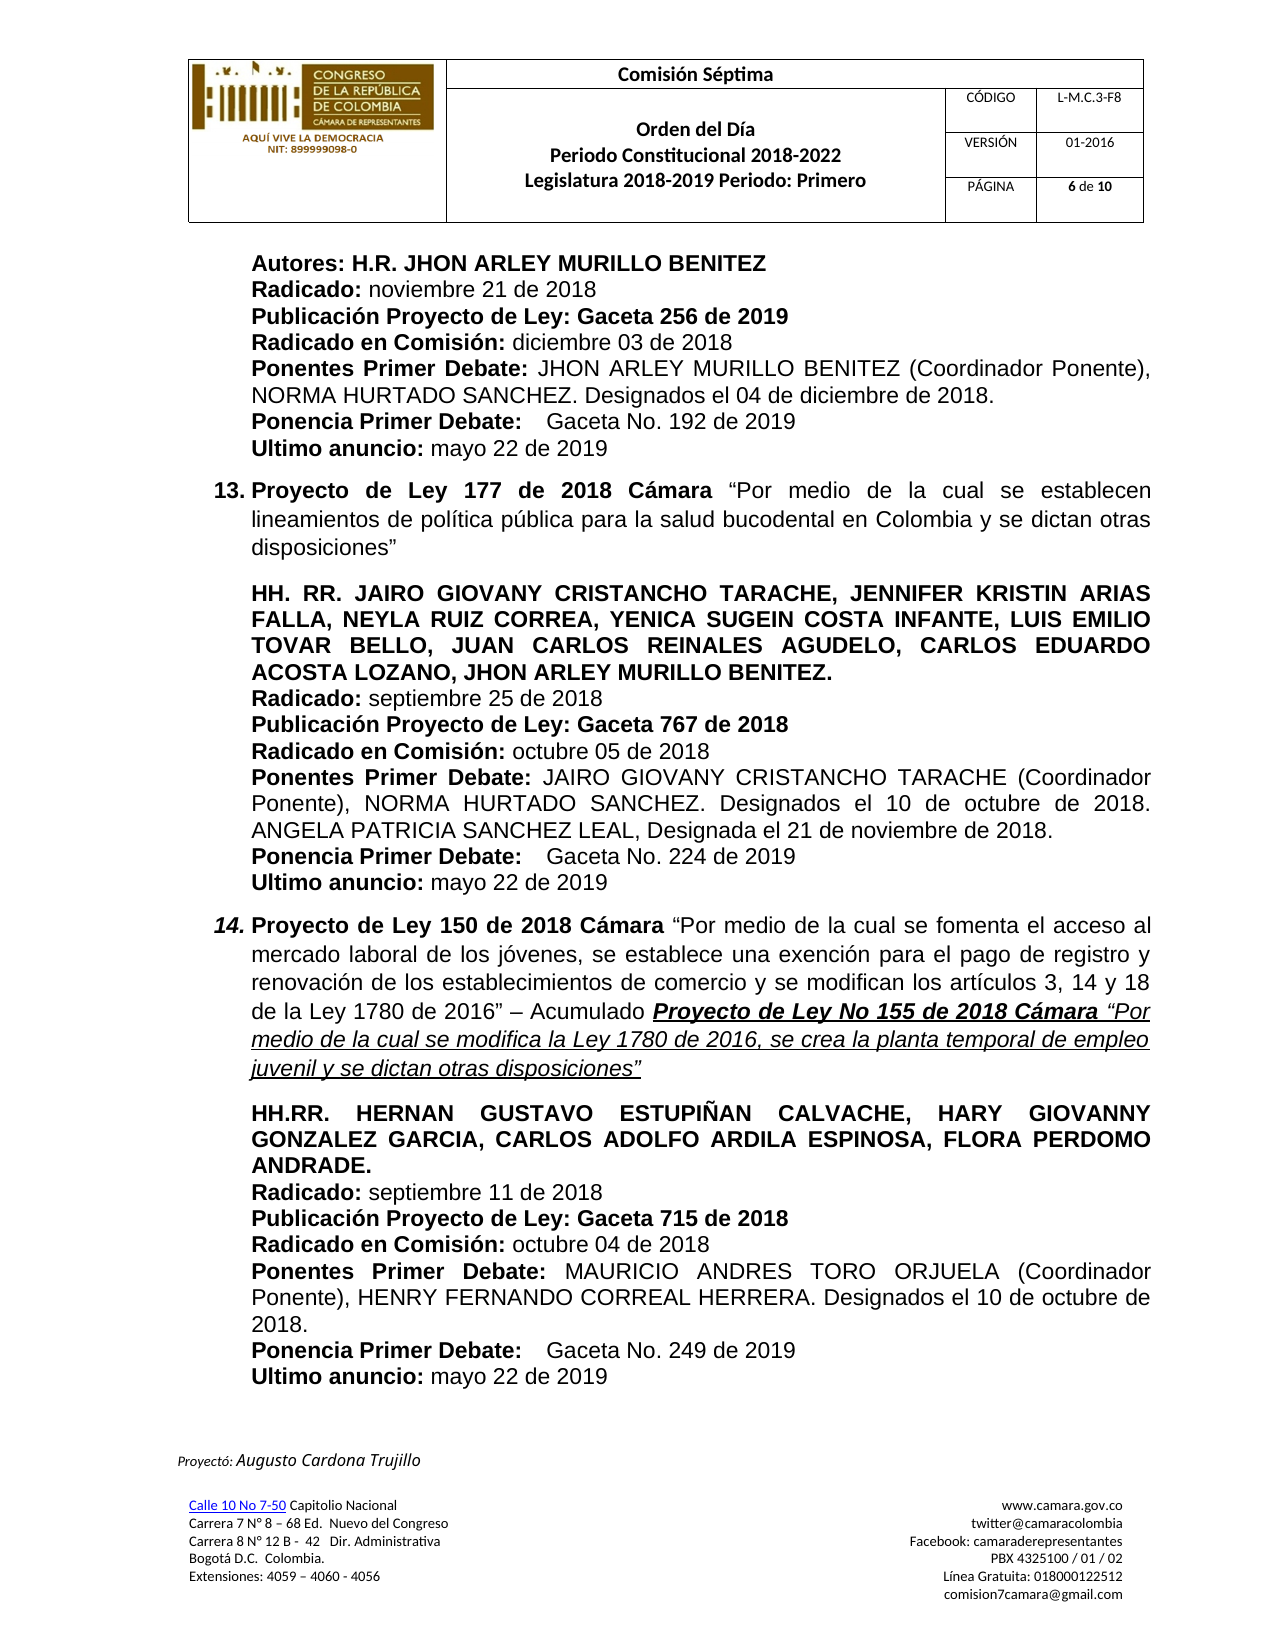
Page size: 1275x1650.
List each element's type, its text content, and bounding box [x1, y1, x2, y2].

text Ponencia Primer Debate: Gaceta No. 224 de 2019 [251, 843, 1152, 869]
text Radicado: noviembre 21 de 2018 [251, 276, 1152, 303]
list Proyecto de Ley 150 de 2018 Cámara “Por medio de la cual se fomenta el acceso al mercado laboral de los jóvenes, se establece una exención para el pago de registro y renovación de los establecimientos de comercio y se modifican los artículos 3, 14 y 18 de la Ley 1780 de 2016” – Acumulado Proyecto de Ley No 155 de 2018 Cámara “Por medio de la cual se modifica la Ley 1780 de 2016, se crea la planta temporal de empleo juvenil y se dictan otras disposiciones” [213, 912, 1152, 1081]
picture [191, 60, 435, 156]
text HH.RR. HERNAN GUSTAVO ESTUPIÑAN CALVACHE, HARY GIOVANNY GONZALEZ GARCIA, CARLOS ADOLFO ARDILA ESPINOSA, FLORA PERDOMO ANDRADE. [251, 1100, 1152, 1179]
text Radicado en Comisión: octubre 04 de 2018 [251, 1231, 1152, 1258]
text Radicado: septiembre 25 de 2018 [251, 685, 1152, 711]
text Ultimo anuncio: mayo 22 de 2019 [177, 869, 1152, 896]
text Ultimo anuncio: mayo 22 de 2019 [177, 1363, 1152, 1389]
text Ponencia Primer Debate: Gaceta No. 192 de 2019 [251, 408, 1152, 434]
text Ponencia Primer Debate: Gaceta No. 249 de 2019 [251, 1337, 1152, 1363]
text Ponentes Primer Debate: JHON ARLEY MURILLO BENITEZ (Coordinador Ponente), NORMA HURTADO SANCHEZ. Designados el 04 de diciembre de 2018. [251, 355, 1152, 408]
text Radicado en Comisión: octubre 05 de 2018 [251, 738, 1152, 764]
text HH. RR. JAIRO GIOVANY CRISTANCHO TARACHE, JENNIFER KRISTIN ARIAS FALLA, NEYLA RUIZ CORREA, YENICA SUGEIN COSTA INFANTE, LUIS EMILIO TOVAR BELLO, JUAN CARLOS REINALES AGUDELO, CARLOS EDUARDO ACOSTA LOZANO, JHON ARLEY MURILLO BENITEZ. [251, 579, 1152, 685]
text Radicado: septiembre 11 de 2018 [251, 1179, 1152, 1205]
text Ponentes Primer Debate: JAIRO GIOVANY CRISTANCHO TARACHE (Coordinador Ponente), NORMA HURTADO SANCHEZ. Designados el 10 de octubre de 2018. ANGELA PATRICIA SANCHEZ LEAL, Designada el 21 de noviembre de 2018. [251, 764, 1152, 843]
text Ponentes Primer Debate: MAURICIO ANDRES TORO ORJUELA (Coordinador Ponente), HENRY FERNANDO CORREAL HERRERA. Designados el 10 de octubre de 2018. [251, 1258, 1152, 1337]
text Publicación Proyecto de Ley: Gaceta 767 de 2018 [251, 711, 1152, 738]
text Publicación Proyecto de Ley: Gaceta 715 de 2018 [251, 1205, 1152, 1231]
text Ultimo anuncio: mayo 22 de 2019 [177, 434, 1152, 461]
list Proyecto de Ley 177 de 2018 Cámara “Por medio de la cual se establecen lineamientos de política pública para la salud bucodental en Colombia y se dictan otras disposiciones” [213, 477, 1152, 561]
text Publicación Proyecto de Ley: Gaceta 256 de 2019 [251, 303, 1152, 329]
text Autores: H.R. JHON ARLEY MURILLO BENITEZ [251, 250, 1152, 276]
text Radicado en Comisión: diciembre 03 de 2018 [251, 329, 1152, 355]
